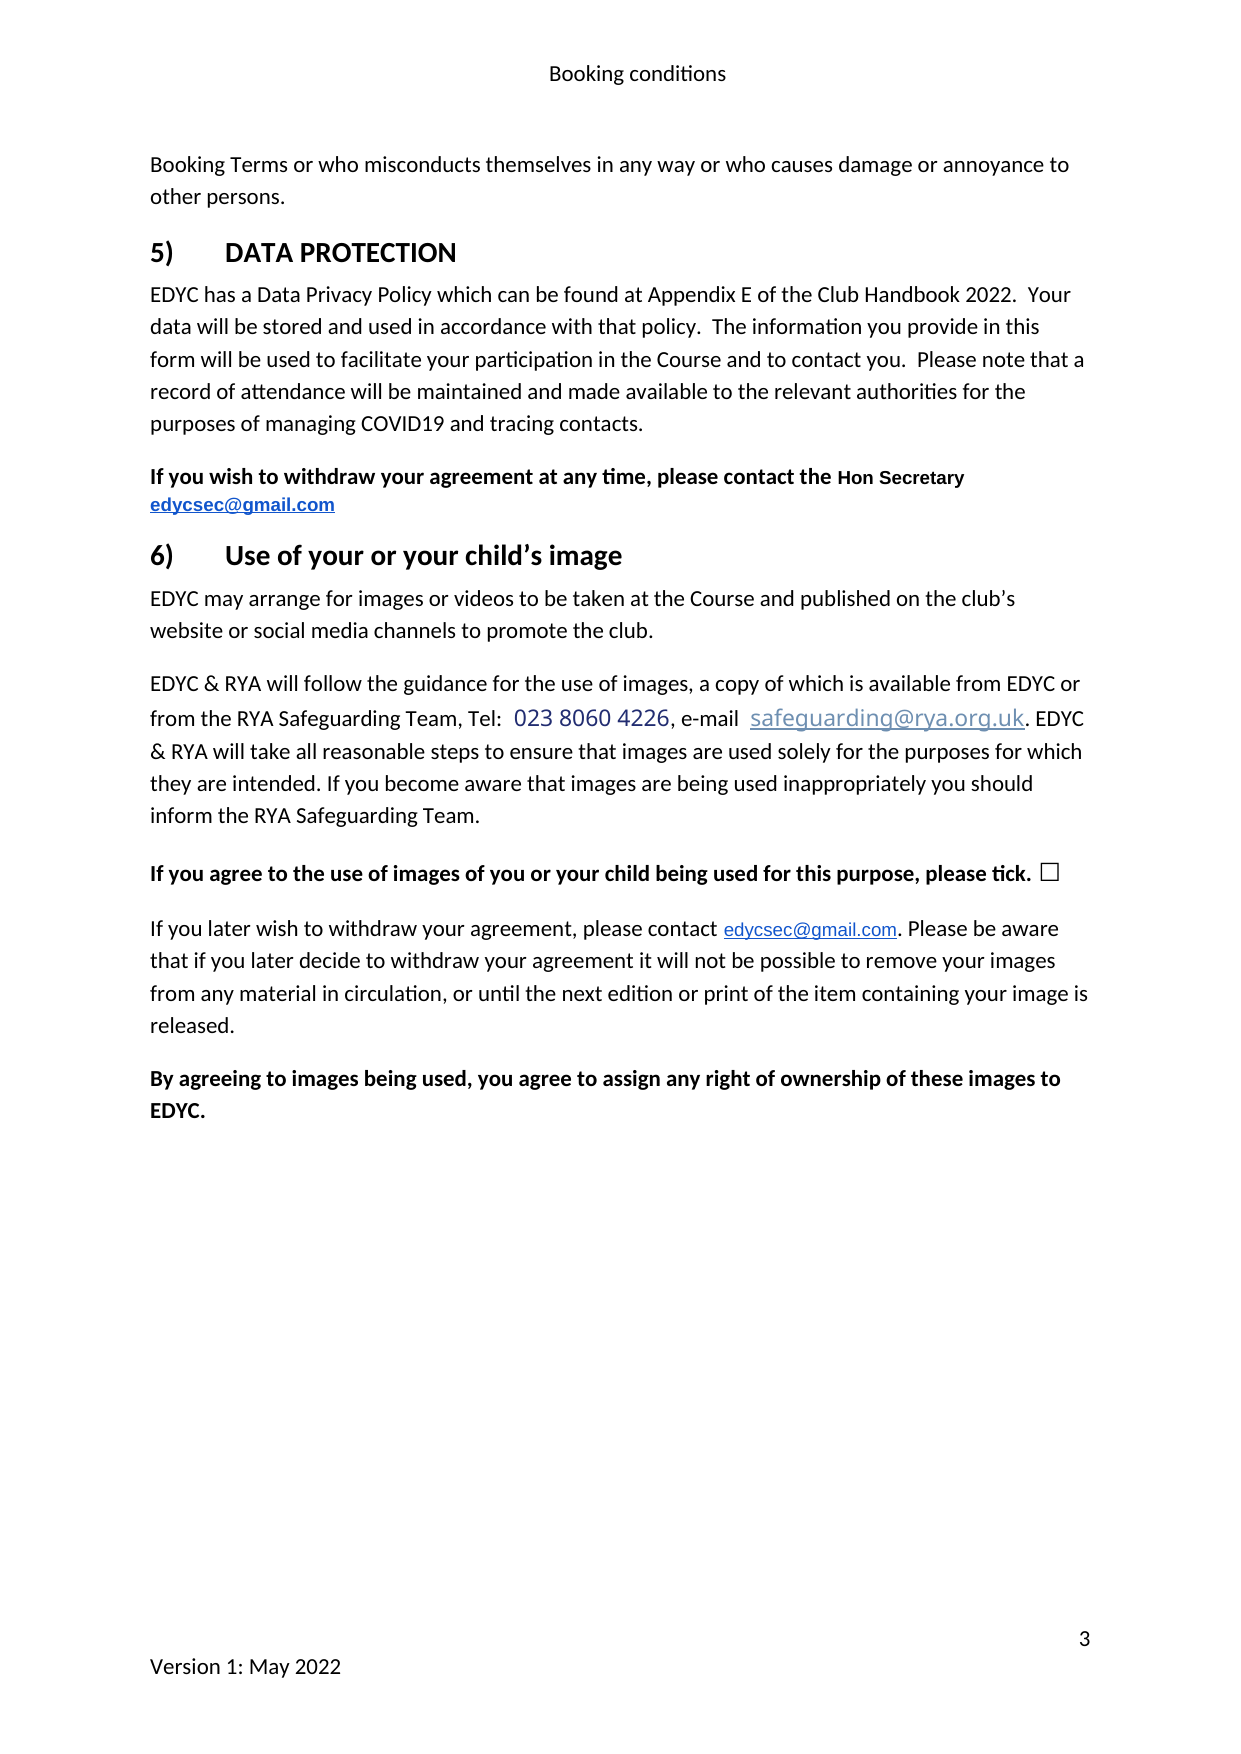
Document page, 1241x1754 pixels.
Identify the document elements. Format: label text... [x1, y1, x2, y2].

text If you later wish to withdraw your agreement, please contact edycsec@gmail.com. Please be aware that if you later decide to withdraw your agreement it will not be possible to remove your images from any material in circulation, or until the next edition or print of the item containing your image is released. [150, 914, 1090, 1039]
text EDYC & RYA will follow the guidance for the use of images, a copy of which is available from EDYC or from the RYA Safeguarding Team, Tel: 023 8060 4226, e-mail safeguarding@rya.org.uk. EDYC & RYA will take all reasonable steps to ensure that images are used solely for the purposes for which they are intended. If you become aware that images are being used inappropriately you should inform the RYA Safeguarding Team. [150, 669, 1090, 829]
subtitle DATA PROTECTION [150, 239, 1090, 268]
text By agreeing to images being used, you agree to assign any right of ownership of these images to EDYC. [150, 1064, 1090, 1124]
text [150, 150, 1090, 210]
subtitle Use of your or your child’s image [150, 543, 1090, 572]
text If you agree to the use of images of you or your child being used for this purpose, please tick. [150, 854, 1090, 888]
text If you wish to withdraw your agreement at any time, please contact the Hon Secretary edycsec@gmail.com [150, 462, 1090, 515]
text EDYC has a Data Privacy Policy which can be found at Appendix E of the Club Handbook 2022. Your data will be stored and used in accordance with that policy. The information you provide in this form will be used to facilitate your participation in the Course and to contact you. Please note that a record of attendance will be maintained and made available to the relevant authorities for the purposes of managing COVID19 and tracing contacts. [150, 280, 1090, 437]
text EDYC may arrange for images or videos to be taken at the Course and published on the club’s website or social media channels to promote the club. [150, 584, 1090, 644]
